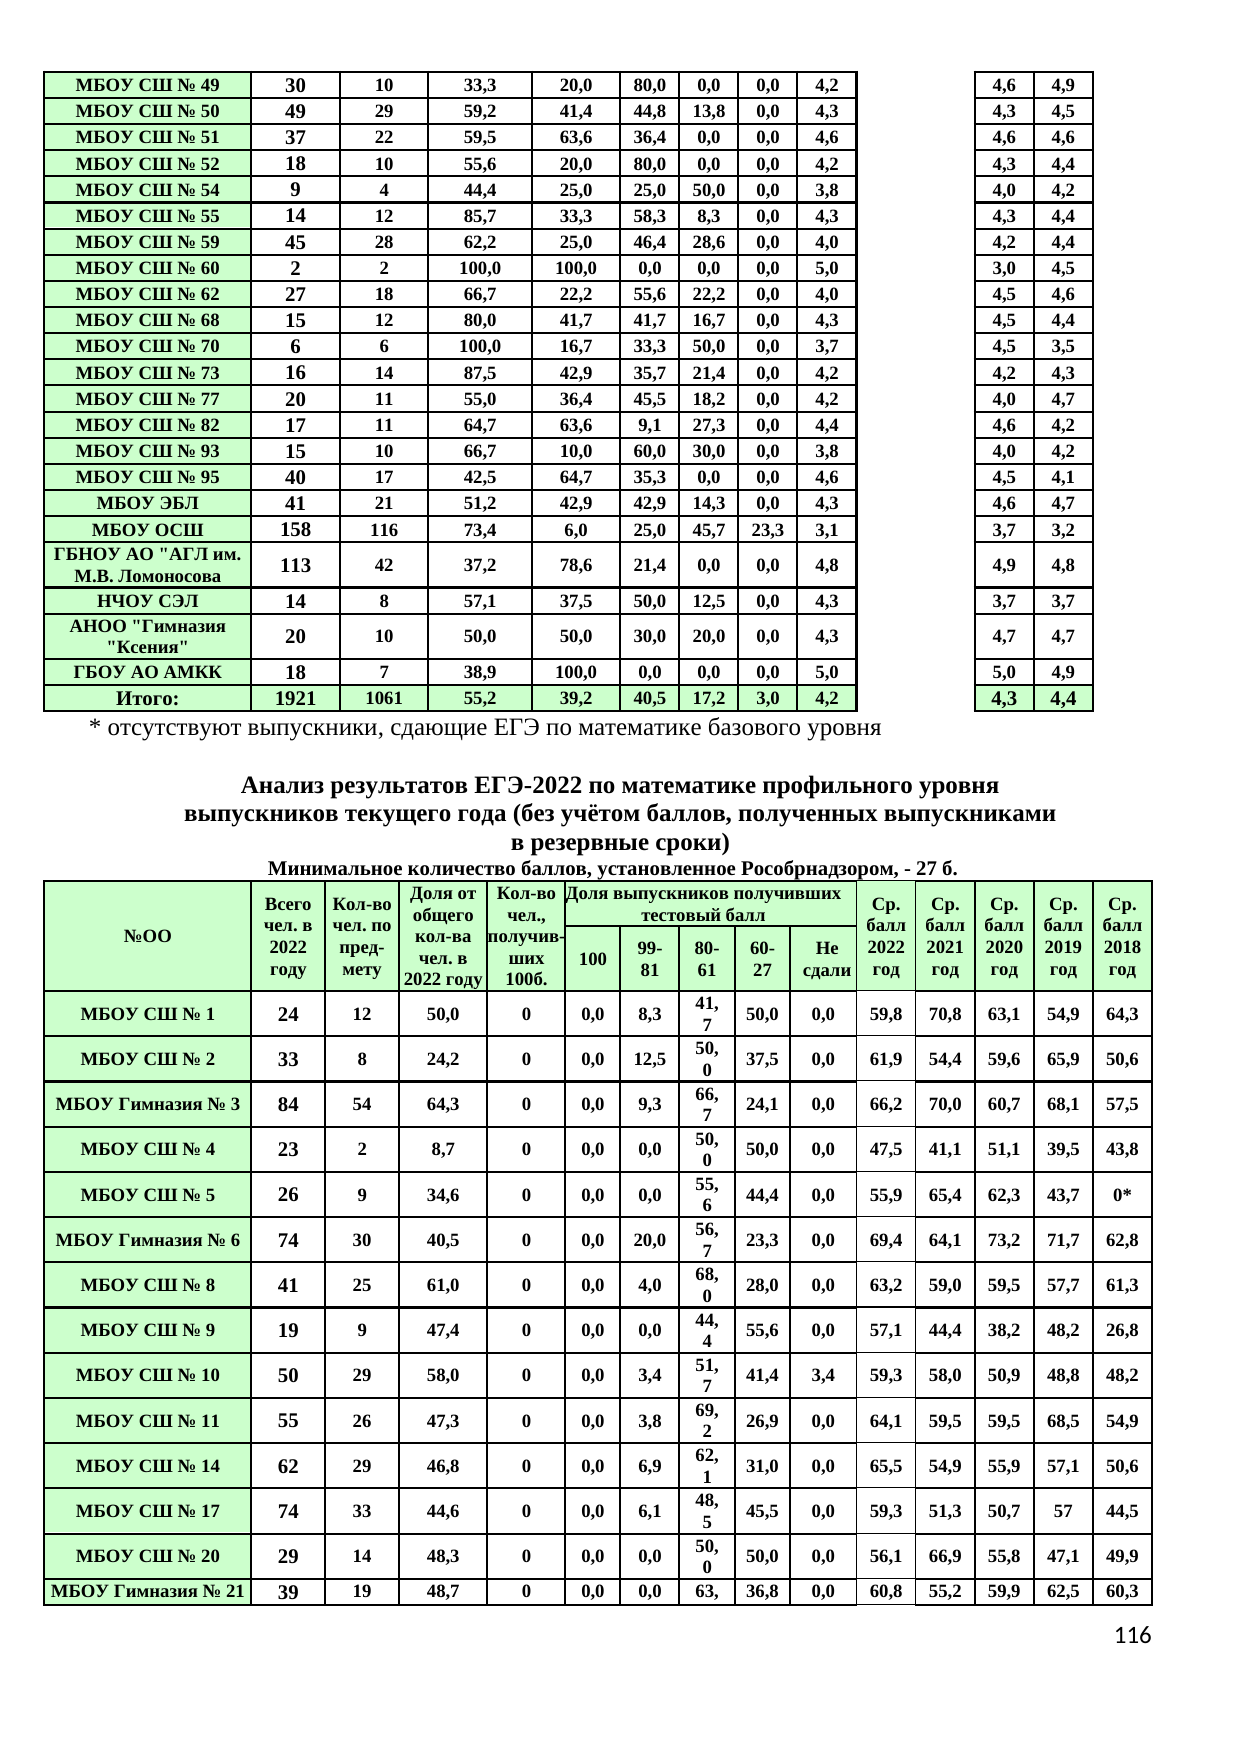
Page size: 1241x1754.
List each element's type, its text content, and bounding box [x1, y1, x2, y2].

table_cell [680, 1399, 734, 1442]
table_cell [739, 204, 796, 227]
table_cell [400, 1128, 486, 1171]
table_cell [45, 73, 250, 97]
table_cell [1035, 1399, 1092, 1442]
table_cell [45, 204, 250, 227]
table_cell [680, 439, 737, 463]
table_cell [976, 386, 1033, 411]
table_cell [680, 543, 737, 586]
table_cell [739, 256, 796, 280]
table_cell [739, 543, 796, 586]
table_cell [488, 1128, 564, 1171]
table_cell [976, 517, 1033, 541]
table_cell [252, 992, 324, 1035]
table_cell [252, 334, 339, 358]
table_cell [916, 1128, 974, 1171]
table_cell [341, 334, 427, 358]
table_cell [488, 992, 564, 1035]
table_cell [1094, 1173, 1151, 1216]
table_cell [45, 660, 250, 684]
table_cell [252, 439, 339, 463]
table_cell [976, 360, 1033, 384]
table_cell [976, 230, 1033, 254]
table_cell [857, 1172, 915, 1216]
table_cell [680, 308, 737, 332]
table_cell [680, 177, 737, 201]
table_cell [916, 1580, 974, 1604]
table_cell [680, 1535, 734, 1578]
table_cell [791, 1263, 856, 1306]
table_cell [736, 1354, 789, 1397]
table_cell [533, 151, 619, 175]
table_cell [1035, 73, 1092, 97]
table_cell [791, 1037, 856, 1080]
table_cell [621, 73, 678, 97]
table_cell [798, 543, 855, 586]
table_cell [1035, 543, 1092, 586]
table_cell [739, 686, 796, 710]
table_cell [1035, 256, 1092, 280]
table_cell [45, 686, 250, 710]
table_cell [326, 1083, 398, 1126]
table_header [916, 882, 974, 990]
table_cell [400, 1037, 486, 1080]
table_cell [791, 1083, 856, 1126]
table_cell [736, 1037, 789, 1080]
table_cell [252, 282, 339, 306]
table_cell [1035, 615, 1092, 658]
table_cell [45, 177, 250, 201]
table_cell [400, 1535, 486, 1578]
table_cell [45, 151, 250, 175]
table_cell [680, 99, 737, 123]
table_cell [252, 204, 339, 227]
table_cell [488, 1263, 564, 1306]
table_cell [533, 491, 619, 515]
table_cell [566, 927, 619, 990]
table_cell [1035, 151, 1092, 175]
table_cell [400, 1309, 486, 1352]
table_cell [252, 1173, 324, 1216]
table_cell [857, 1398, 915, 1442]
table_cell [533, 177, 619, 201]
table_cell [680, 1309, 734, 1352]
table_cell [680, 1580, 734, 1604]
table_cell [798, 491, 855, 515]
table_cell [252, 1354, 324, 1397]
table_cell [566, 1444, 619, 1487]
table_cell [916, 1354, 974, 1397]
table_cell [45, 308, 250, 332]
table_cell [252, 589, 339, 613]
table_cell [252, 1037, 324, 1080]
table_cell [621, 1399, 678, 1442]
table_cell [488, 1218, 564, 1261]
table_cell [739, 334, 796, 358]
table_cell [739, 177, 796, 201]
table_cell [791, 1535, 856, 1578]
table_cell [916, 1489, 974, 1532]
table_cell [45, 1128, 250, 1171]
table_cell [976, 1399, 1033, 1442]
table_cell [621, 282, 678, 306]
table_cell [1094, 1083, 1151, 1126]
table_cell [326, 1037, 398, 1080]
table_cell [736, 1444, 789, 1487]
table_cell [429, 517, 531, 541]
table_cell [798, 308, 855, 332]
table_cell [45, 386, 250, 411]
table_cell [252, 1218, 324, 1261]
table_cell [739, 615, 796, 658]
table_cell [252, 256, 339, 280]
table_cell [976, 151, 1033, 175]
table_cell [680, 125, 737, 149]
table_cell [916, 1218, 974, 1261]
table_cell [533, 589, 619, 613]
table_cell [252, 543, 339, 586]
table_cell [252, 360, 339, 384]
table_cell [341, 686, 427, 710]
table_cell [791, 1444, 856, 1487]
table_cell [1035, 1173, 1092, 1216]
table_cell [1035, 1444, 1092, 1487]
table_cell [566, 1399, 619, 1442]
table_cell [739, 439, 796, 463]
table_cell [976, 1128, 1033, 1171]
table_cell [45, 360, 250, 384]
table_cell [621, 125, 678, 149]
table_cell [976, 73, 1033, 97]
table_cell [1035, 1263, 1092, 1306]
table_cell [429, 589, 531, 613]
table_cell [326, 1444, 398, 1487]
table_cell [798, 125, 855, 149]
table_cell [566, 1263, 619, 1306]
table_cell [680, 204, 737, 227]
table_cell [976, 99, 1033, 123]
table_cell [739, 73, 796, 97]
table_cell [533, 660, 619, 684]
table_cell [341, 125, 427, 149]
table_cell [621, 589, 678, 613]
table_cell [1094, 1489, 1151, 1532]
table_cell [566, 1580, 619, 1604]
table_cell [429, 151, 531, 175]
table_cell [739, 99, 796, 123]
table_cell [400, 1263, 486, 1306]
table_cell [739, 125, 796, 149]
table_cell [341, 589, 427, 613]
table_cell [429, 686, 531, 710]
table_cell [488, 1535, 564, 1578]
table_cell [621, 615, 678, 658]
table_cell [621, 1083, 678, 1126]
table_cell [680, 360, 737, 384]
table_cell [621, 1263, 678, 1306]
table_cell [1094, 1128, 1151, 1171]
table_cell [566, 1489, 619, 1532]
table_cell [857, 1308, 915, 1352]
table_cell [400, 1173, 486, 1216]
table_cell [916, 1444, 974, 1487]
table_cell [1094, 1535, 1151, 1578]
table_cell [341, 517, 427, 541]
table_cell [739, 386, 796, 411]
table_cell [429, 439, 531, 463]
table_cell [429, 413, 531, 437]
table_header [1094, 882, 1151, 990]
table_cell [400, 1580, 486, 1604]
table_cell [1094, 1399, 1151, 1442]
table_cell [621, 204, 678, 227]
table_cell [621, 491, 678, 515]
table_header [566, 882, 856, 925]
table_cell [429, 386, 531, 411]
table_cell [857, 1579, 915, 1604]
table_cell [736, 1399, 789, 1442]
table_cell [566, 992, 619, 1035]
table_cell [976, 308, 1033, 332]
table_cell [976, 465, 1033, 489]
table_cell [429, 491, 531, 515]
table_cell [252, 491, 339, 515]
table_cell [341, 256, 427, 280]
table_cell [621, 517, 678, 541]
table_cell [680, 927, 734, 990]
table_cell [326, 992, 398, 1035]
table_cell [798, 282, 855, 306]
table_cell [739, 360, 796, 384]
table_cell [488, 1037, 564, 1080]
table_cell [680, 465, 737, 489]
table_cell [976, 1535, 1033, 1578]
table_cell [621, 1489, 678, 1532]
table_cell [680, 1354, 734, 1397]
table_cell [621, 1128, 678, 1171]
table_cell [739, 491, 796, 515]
text Анализ результатов ЕГЭ-2022 по математике профильного уровня [89, 770, 1152, 798]
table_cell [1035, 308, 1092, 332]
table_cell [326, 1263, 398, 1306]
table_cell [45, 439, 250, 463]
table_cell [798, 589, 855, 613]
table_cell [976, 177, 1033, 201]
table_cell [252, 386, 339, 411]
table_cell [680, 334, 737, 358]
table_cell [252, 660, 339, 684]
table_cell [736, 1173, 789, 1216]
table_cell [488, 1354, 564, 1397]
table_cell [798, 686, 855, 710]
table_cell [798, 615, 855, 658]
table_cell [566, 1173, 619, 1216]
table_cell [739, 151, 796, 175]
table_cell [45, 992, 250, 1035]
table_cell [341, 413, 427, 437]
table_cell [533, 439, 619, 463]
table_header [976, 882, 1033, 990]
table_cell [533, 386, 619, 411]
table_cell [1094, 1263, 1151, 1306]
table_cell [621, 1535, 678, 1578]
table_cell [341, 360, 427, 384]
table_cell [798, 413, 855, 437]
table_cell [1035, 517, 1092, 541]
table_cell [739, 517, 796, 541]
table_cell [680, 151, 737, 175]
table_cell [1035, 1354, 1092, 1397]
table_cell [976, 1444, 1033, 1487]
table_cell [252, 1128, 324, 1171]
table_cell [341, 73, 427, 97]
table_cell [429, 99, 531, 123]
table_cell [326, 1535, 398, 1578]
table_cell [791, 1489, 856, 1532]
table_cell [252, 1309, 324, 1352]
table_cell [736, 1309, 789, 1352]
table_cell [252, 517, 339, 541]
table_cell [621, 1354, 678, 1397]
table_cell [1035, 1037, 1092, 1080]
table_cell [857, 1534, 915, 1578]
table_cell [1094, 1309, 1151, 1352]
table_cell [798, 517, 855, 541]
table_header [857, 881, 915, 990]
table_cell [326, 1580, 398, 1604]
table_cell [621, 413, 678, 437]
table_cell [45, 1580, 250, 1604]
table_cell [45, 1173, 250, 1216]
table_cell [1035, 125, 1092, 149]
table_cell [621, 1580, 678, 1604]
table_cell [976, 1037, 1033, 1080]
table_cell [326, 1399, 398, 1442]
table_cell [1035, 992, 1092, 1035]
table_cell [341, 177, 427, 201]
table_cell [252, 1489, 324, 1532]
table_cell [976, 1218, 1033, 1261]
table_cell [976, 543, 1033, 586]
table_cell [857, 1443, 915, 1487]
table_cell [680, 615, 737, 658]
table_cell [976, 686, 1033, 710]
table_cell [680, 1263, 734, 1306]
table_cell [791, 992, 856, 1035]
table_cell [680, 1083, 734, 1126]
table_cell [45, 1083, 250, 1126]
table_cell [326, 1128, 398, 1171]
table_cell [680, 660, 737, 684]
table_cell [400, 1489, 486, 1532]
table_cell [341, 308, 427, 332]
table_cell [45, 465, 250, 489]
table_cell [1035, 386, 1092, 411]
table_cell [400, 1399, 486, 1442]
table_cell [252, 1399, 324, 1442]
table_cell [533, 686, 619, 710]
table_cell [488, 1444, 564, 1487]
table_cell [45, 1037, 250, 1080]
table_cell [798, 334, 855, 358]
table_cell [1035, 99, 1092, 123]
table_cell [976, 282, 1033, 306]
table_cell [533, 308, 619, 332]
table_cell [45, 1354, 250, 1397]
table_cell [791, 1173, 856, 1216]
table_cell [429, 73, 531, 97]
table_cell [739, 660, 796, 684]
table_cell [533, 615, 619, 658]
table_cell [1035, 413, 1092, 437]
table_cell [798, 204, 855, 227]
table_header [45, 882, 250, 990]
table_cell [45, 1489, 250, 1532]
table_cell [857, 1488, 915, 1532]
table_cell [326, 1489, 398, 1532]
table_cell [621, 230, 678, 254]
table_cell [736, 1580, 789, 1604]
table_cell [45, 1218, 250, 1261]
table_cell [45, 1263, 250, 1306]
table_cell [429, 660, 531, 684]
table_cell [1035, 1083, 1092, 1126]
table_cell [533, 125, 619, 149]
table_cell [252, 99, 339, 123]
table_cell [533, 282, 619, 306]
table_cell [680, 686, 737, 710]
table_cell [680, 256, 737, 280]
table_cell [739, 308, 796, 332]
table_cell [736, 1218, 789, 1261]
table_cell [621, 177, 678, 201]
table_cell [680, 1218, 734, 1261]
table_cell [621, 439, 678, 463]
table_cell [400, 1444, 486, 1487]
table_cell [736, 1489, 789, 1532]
text * отсутствуют выпускники, сдающие ЕГЭ по математике базового уровня [89, 712, 1152, 741]
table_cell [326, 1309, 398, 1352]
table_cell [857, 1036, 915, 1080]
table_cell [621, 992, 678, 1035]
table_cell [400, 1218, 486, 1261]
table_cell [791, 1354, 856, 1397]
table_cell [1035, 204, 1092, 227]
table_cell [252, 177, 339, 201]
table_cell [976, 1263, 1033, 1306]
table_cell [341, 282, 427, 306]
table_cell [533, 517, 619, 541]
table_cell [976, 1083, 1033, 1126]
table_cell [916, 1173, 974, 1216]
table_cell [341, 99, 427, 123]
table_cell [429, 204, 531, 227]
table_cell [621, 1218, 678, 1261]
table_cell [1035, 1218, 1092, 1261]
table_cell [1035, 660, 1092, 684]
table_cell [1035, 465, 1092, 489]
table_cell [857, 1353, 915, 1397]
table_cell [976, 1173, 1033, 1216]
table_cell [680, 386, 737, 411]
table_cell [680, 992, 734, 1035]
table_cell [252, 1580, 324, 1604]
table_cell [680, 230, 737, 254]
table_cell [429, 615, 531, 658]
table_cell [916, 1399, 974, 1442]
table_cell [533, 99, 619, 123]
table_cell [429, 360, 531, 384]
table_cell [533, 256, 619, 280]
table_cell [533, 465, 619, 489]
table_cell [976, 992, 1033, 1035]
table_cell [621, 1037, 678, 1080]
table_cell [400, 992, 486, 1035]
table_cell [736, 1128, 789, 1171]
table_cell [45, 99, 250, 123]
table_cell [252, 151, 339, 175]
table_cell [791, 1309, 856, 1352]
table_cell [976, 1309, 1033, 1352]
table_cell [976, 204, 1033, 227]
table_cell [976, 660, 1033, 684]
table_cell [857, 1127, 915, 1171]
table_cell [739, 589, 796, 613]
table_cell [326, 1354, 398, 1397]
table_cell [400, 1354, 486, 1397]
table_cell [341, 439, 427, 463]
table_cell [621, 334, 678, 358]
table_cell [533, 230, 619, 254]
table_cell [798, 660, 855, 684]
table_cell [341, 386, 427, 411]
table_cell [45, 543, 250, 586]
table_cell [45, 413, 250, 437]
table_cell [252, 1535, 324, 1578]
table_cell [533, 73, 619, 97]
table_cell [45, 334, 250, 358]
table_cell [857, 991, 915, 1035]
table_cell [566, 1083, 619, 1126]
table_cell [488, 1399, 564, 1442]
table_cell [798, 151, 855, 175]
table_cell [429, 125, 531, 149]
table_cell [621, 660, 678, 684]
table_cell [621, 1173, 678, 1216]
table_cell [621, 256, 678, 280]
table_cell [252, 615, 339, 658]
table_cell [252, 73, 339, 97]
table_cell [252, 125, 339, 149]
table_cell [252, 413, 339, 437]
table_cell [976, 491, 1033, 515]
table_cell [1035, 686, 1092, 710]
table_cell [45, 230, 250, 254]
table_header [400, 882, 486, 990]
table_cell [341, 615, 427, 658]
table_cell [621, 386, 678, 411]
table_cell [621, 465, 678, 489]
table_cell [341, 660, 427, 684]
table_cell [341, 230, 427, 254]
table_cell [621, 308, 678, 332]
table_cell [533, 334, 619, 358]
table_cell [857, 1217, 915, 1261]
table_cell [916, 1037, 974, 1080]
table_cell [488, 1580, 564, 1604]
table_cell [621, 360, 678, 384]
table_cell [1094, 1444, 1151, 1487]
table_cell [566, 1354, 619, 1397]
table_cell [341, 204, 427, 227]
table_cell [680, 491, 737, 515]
text выпускников текущего года (без учётом баллов, полученных выпускниками в резервные сроки) [89, 798, 1152, 856]
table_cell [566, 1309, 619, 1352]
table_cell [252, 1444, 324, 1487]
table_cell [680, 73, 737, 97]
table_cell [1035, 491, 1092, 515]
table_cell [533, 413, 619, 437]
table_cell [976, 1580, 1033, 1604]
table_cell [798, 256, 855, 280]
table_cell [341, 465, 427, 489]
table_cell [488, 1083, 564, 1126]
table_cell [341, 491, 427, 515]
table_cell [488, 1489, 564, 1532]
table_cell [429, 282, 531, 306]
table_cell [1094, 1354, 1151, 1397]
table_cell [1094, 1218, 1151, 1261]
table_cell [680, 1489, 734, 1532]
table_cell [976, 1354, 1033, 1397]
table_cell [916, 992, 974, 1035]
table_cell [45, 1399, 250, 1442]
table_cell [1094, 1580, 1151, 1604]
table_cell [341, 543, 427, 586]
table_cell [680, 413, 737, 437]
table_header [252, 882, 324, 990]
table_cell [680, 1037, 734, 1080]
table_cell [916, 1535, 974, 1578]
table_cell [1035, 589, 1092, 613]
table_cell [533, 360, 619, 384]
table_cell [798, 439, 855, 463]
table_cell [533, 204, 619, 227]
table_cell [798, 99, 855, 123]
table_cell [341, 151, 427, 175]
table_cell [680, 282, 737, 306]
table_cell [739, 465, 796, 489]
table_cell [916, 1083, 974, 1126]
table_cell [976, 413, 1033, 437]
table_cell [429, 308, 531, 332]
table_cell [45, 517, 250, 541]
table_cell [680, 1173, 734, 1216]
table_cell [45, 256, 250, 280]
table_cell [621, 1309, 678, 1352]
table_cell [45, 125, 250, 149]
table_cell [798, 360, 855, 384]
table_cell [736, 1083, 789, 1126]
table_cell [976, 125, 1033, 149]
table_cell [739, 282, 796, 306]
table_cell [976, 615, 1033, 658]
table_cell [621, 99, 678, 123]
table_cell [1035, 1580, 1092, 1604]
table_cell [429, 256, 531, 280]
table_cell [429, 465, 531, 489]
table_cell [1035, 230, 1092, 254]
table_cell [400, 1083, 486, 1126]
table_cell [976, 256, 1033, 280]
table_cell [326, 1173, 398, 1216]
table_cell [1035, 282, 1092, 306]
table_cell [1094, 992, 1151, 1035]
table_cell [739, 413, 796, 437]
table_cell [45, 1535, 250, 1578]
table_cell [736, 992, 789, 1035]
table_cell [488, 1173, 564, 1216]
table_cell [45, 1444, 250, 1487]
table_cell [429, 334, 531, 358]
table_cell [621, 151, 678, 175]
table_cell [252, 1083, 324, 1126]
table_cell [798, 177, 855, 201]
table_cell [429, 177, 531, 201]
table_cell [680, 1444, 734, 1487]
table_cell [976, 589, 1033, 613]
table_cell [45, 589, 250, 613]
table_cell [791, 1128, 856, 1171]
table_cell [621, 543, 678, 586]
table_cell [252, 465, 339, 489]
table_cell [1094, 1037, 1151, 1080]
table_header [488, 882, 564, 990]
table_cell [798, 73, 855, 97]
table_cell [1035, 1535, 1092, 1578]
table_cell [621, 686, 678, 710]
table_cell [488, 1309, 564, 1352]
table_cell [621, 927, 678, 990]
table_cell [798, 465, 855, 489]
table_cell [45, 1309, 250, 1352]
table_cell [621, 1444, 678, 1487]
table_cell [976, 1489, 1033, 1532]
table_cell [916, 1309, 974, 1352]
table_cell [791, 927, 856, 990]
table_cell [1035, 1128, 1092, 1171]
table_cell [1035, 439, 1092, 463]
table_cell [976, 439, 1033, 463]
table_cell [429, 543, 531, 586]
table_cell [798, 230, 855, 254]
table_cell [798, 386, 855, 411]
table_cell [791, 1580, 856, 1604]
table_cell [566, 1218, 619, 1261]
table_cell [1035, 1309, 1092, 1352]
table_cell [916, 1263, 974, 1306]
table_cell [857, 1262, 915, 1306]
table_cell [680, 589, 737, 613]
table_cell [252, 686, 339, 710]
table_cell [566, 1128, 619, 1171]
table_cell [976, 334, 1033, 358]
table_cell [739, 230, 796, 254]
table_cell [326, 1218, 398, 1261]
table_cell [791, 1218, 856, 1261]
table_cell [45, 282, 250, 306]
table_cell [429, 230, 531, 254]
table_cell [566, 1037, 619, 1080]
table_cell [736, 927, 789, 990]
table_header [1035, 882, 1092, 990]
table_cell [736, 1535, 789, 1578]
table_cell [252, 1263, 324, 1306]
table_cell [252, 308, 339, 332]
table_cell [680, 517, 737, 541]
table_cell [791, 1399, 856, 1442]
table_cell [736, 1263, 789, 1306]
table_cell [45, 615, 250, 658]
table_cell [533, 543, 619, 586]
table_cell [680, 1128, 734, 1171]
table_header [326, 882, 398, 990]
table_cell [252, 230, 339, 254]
text Минимальное количество баллов, установленное Рособрнадзором, - 27 б. [74, 856, 1152, 880]
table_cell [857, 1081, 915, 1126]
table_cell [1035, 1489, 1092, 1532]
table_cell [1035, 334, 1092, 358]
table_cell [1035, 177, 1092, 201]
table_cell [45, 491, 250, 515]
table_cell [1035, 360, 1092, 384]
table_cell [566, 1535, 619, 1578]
